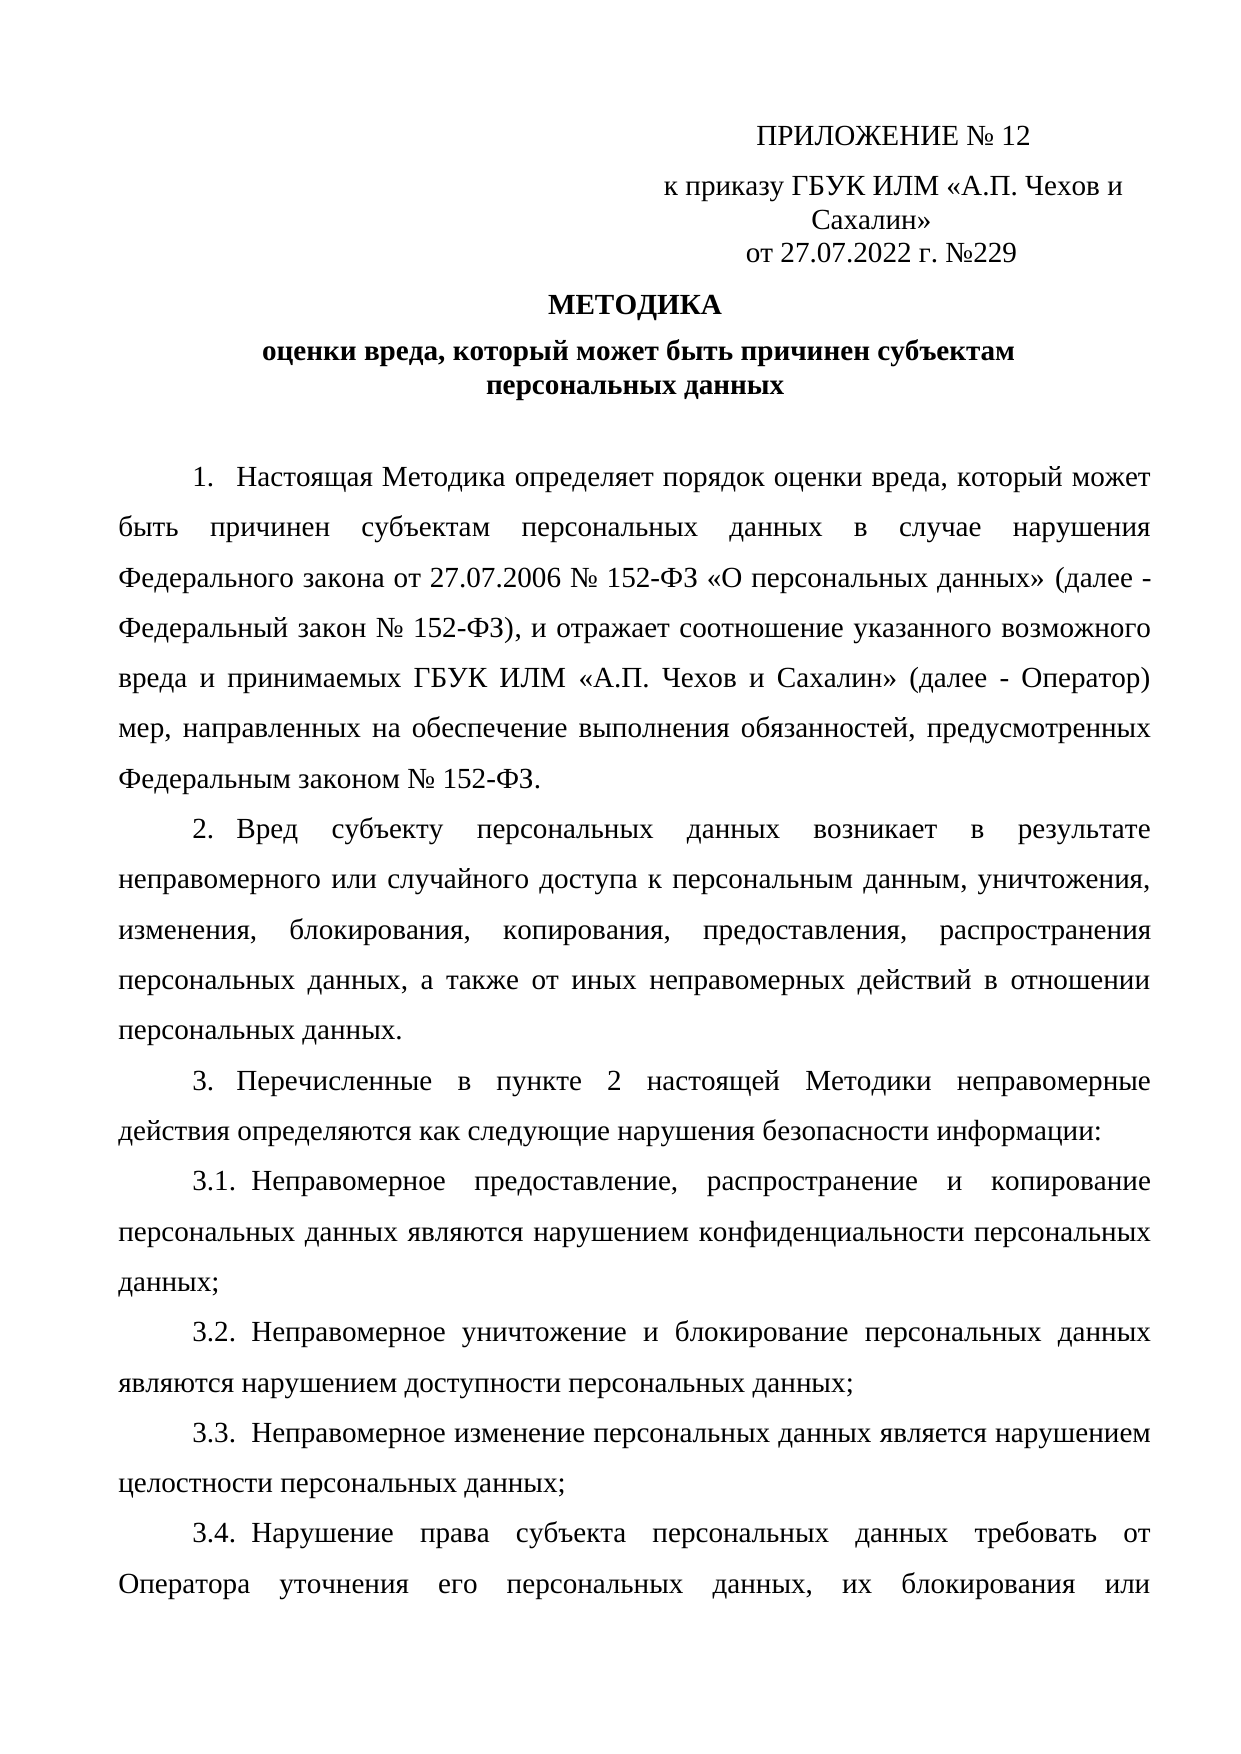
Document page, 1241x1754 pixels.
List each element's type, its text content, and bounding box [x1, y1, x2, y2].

text 3. Перечисленные в пункте 2 настоящей Методики неправомерные действия определяются как следующие нарушения безопасности информации: [118, 1063, 1152, 1147]
text от 27.07.2022 г. №229 [738, 236, 1152, 269]
text к приказу ГБУК ИЛМ «А.П. Чехов и Сахалин» [591, 168, 1152, 236]
text 2. Вред субъекту персональных данных возникает в результате неправомерного или случайного доступа к персональным данным, уничтожения, изменения, блокирования, копирования, предоставления, распространения персональных данных, а также от иных неправомерных действий в отношении персональных данных. [118, 811, 1152, 1046]
text 3.2. Неправомерное уничтожение и блокирование персональных данных являются нарушением доступности персональных данных; [118, 1314, 1152, 1398]
text 1. Настоящая Методика определяет порядок оценки вреда, который может быть причинен субъектам персональных данных в случае нарушения Федерального закона от 27.07.2006 № 152-ФЗ «О персональных данных» (далее - Федеральный закон № 152-ФЗ), и отражает соотношение указанного возможного вреда и принимаемых ГБУК ИЛМ «А.П. Чехов и Сахалин» (далее - Оператор) мер, направленных на обеспечение выполнения обязанностей, предусмотренных Федеральным законом № 152-ФЗ. [118, 459, 1152, 794]
text 3.1. Неправомерное предоставление, распространение и копирование персональных данных являются нарушением конфиденциальности персональных данных; [118, 1163, 1152, 1298]
text МЕТОДИКА [295, 287, 974, 321]
text оценки вреда, который может быть причинен субъектам персональных данных [236, 333, 1033, 401]
text ПРИЛОЖЕНИЕ № 12 [591, 118, 1152, 152]
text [118, 1516, 1152, 1599]
text 3.3. Неправомерное изменение персональных данных является нарушением целостности персональных данных; [118, 1415, 1152, 1499]
